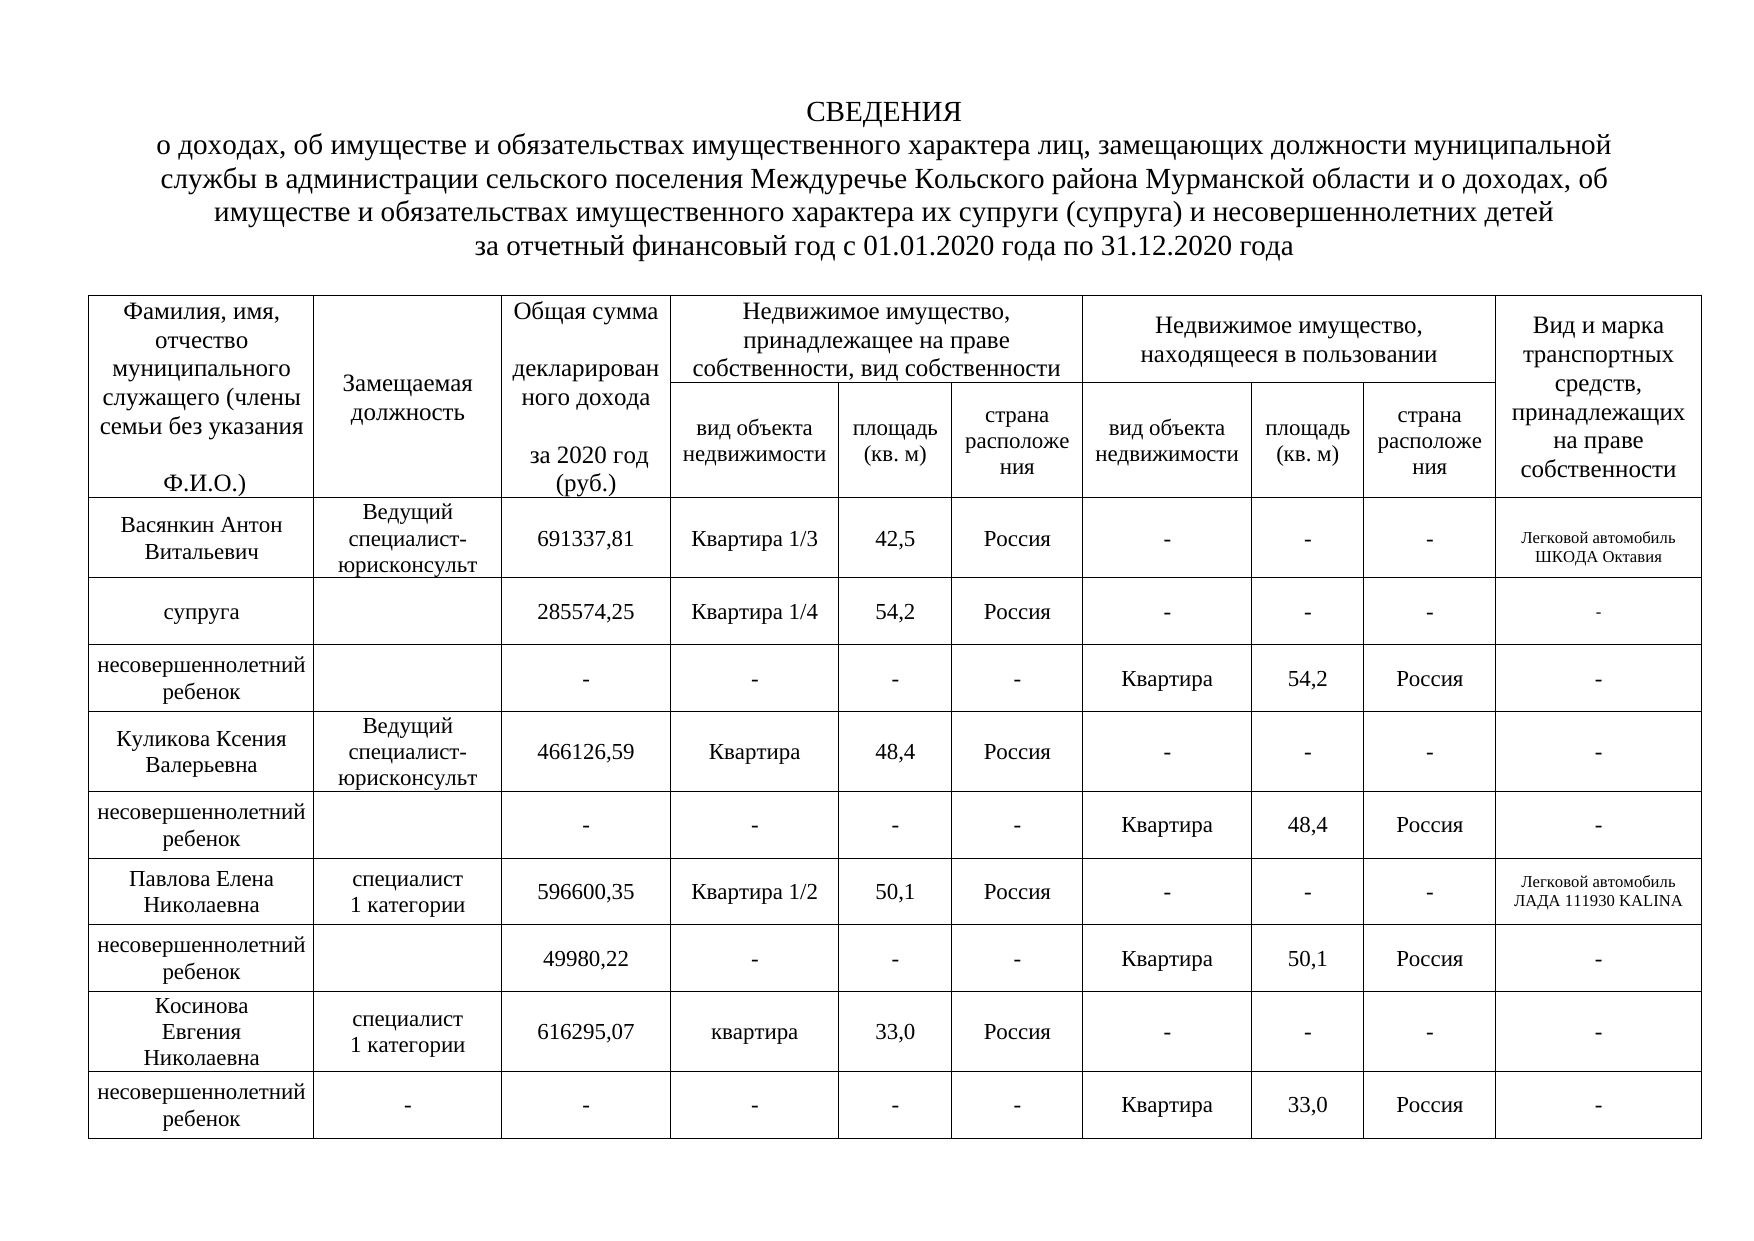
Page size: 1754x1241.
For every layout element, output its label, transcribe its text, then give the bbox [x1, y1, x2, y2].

table_cell 54,2 [1252, 645, 1363, 711]
table_cell несовершеннолетний ребенок [89, 1072, 313, 1137]
table_cell - [1252, 859, 1363, 924]
table_cell супруга [89, 578, 313, 644]
table_cell - [1083, 578, 1251, 644]
table_cell 50,1 [1252, 925, 1363, 991]
table_cell - [1083, 712, 1251, 791]
table_cell несовершеннолетний ребенок [89, 645, 313, 711]
table_cell Россия [1364, 645, 1495, 711]
table_cell Квартира [1083, 792, 1251, 857]
table_cell - [1252, 578, 1363, 644]
table_cell - [1496, 578, 1701, 644]
text СВЕДЕНИЯ [118, 94, 1650, 127]
table_cell Россия [1364, 792, 1495, 857]
table_cell вид объекта недвижимости [1083, 383, 1251, 497]
text о доходах, об имуществе и обязательствах имущественного характера лиц, замещающих должности муниципальной службы в администрации сельского поселения Междуречье Кольского района Мурманской области и о доходах, об имуществе и обязательствах имущественного характера их супруги (супруга) и несовершеннолетних детей [118, 127, 1650, 228]
table_cell Россия [952, 712, 1082, 791]
table_cell Квартира [671, 712, 838, 791]
table_cell Ведущий специалист-юрисконсульт [314, 712, 501, 791]
table_cell - [1364, 859, 1495, 924]
table_cell 54,2 [839, 578, 951, 644]
table_cell [314, 792, 501, 857]
table_cell 42,5 [839, 498, 951, 577]
table_cell - [502, 792, 670, 857]
table_cell Квартира [1083, 1072, 1251, 1137]
table_cell Павлова Елена Николаевна [89, 859, 313, 924]
table_cell - [839, 792, 951, 857]
table_cell 48,4 [1252, 792, 1363, 857]
table_cell 285574,25 [502, 578, 670, 644]
table_header Замещаемая должность [314, 296, 501, 497]
table_cell специалист 1 категории [314, 992, 501, 1071]
table_cell - [1364, 578, 1495, 644]
table_cell - [1496, 925, 1701, 991]
table_cell - [839, 645, 951, 711]
table_cell - [671, 925, 838, 991]
table_cell - [1496, 792, 1701, 857]
table_cell - [502, 645, 670, 711]
table_cell 48,4 [839, 712, 951, 791]
table_cell Косинова Евгения Николаевна [89, 992, 313, 1071]
table_cell - [952, 1072, 1082, 1137]
table_cell - [671, 645, 838, 711]
table_cell - [1083, 498, 1251, 577]
table_cell Квартира 1/4 [671, 578, 838, 644]
table_cell квартира [671, 992, 838, 1071]
table_header Фамилия, имя, отчество муниципального служащего (члены семьи без указания Ф.И.О.) [89, 296, 313, 497]
table_cell - [1083, 859, 1251, 924]
table_cell 596600,35 [502, 859, 670, 924]
table_cell Россия [1364, 1072, 1495, 1137]
table_cell - [502, 1072, 670, 1137]
table_header Недвижимое имущество, находящееся в пользовании [1083, 296, 1495, 382]
table_cell вид объекта недвижимости [671, 383, 838, 497]
table_cell Легковой автомобиль ЛАДА 111930 KALINA [1496, 859, 1701, 924]
table_cell - [1364, 992, 1495, 1071]
table_cell 33,0 [839, 992, 951, 1071]
table_cell 691337,81 [502, 498, 670, 577]
table_cell Россия [952, 578, 1082, 644]
table_cell - [952, 792, 1082, 857]
table_cell несовершеннолетний ребенок [89, 925, 313, 991]
table_cell площадь (кв. м) [1252, 383, 1363, 497]
table_cell - [1252, 992, 1363, 1071]
table_cell [314, 645, 501, 711]
table_cell - [1252, 498, 1363, 577]
text за отчетный финансовый год с 01.01.2020 года по 31.12.2020 года [118, 228, 1650, 261]
table_cell Васянкин Антон Витальевич [89, 498, 313, 577]
table_cell [314, 925, 501, 991]
table_header Общая сумма декларированного дохода за 2020 год (руб.) [502, 296, 670, 497]
table_cell - [952, 925, 1082, 991]
table_cell - [839, 1072, 951, 1137]
table_cell Квартира [1083, 645, 1251, 711]
table_cell - [1364, 712, 1495, 791]
table_cell Квартира 1/2 [671, 859, 838, 924]
table_cell Квартира 1/3 [671, 498, 838, 577]
table_cell Россия [952, 498, 1082, 577]
table_cell Легковой автомобиль ШКОДА Октавия [1496, 498, 1701, 577]
table_cell Куликова Ксения Валерьевна [89, 712, 313, 791]
table_cell [314, 578, 501, 644]
table_cell несовершеннолетний ребенок [89, 792, 313, 857]
table_cell 466126,59 [502, 712, 670, 791]
table_cell - [671, 1072, 838, 1137]
table_header Вид и марка транспортных средств, принадлежащих на праве собственности [1496, 296, 1701, 497]
table_cell - [952, 645, 1082, 711]
table_cell 33,0 [1252, 1072, 1363, 1137]
table_cell Россия [952, 859, 1082, 924]
table_cell - [1496, 645, 1701, 711]
table_cell Россия [952, 992, 1082, 1071]
table_cell - [1364, 498, 1495, 577]
table_cell площадь (кв. м) [839, 383, 951, 497]
table_cell 50,1 [839, 859, 951, 924]
table_cell - [671, 792, 838, 857]
table_cell - [314, 1072, 501, 1137]
table_cell страна расположения [952, 383, 1082, 497]
table_cell страна расположения [1364, 383, 1495, 497]
table_cell - [1496, 1072, 1701, 1137]
table_cell 616295,07 [502, 992, 670, 1071]
table_cell - [1083, 992, 1251, 1071]
table_cell Россия [1364, 925, 1495, 991]
table_cell специалист 1 категории [314, 859, 501, 924]
table_header Недвижимое имущество, принадлежащее на праве собственности, вид собственности [671, 296, 1082, 382]
table_cell - [1252, 712, 1363, 791]
table_cell 49980,22 [502, 925, 670, 991]
table_cell - [1496, 992, 1701, 1071]
table_cell - [1496, 712, 1701, 791]
table_cell Ведущий специалист-юрисконсульт [314, 498, 501, 577]
table_cell Квартира [1083, 925, 1251, 991]
table_cell - [839, 925, 951, 991]
